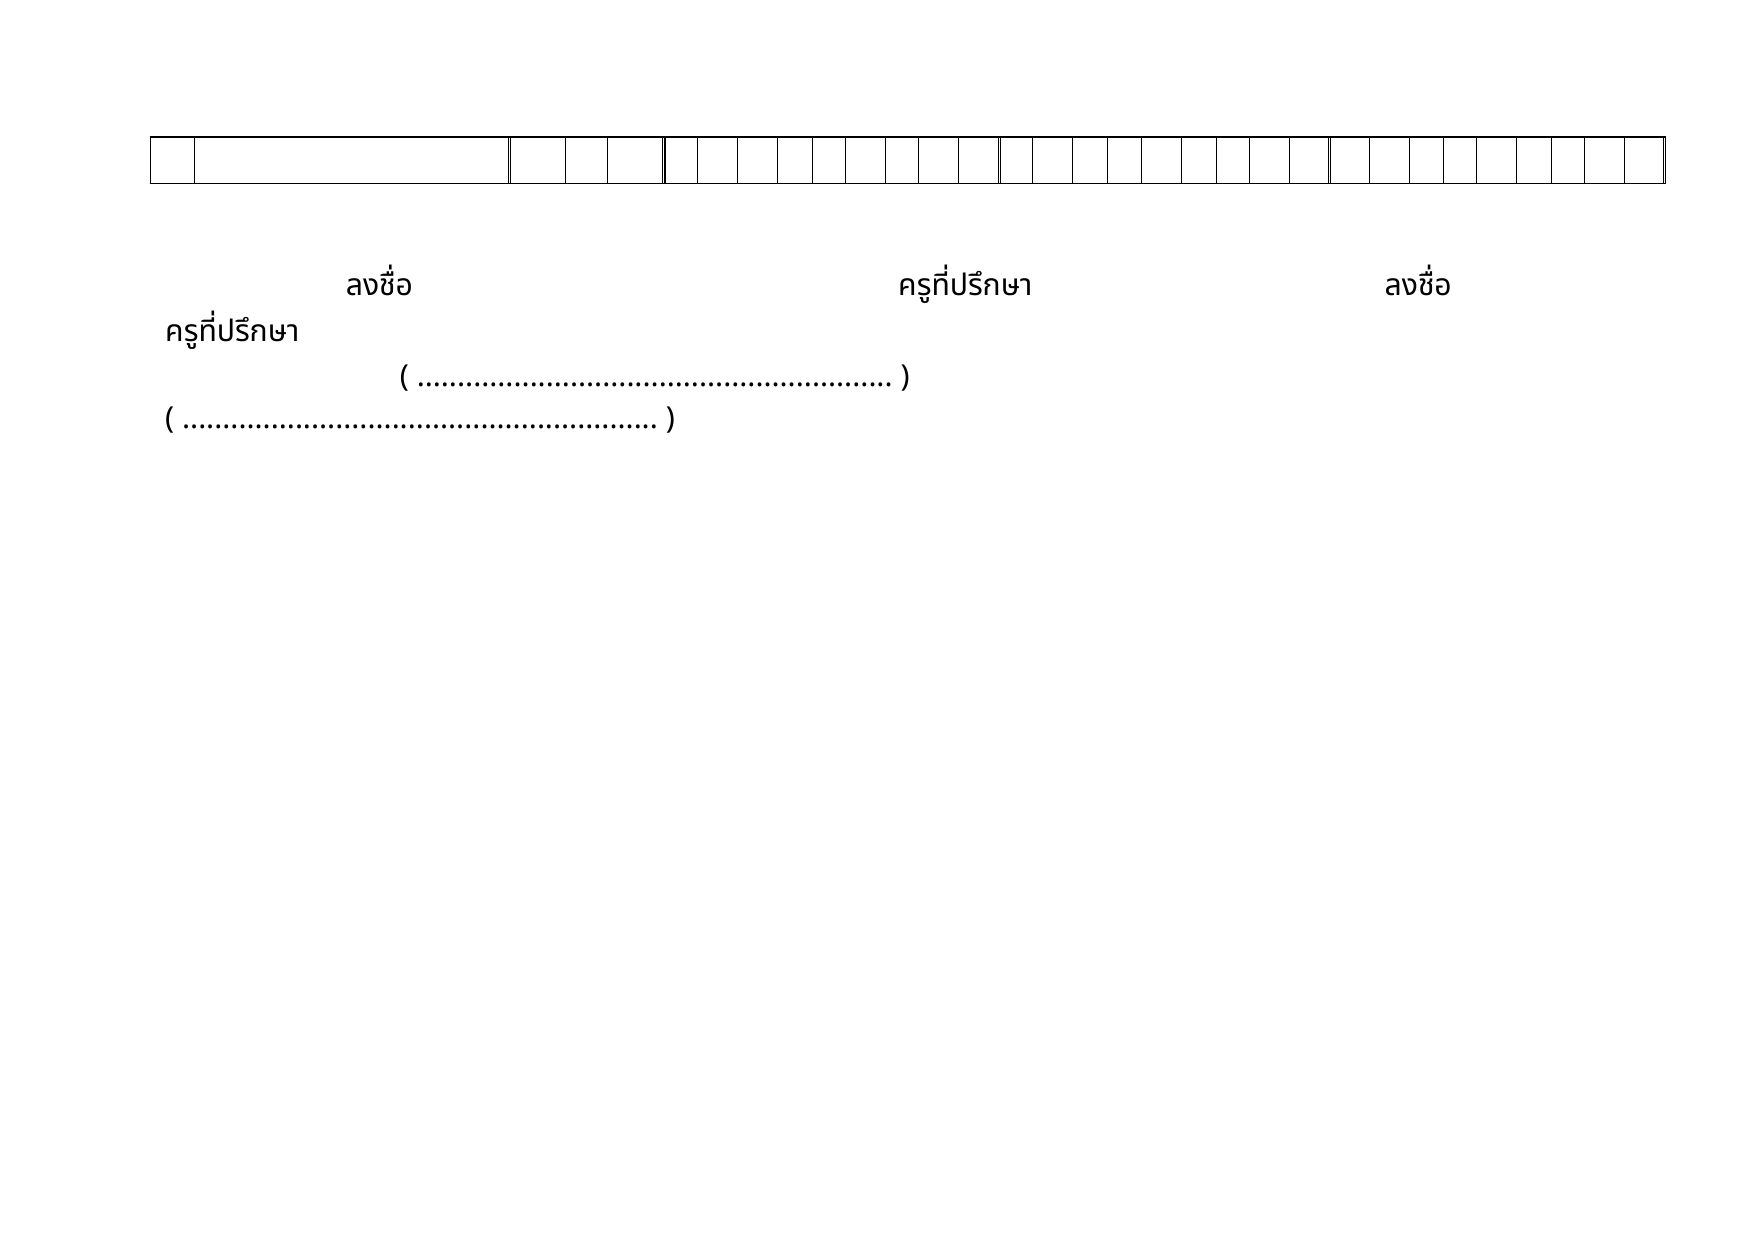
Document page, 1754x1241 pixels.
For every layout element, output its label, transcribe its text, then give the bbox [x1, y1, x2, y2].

table_cell [738, 138, 777, 183]
table_cell [1001, 138, 1032, 183]
table_cell [1108, 138, 1141, 183]
table_cell [919, 138, 958, 183]
table_cell [1142, 138, 1181, 183]
table_cell [1585, 138, 1624, 183]
table_cell [1073, 138, 1107, 183]
table_cell [959, 138, 998, 183]
table_cell [1290, 138, 1328, 183]
table_cell [1250, 138, 1289, 183]
table_cell [1331, 138, 1369, 183]
table_cell [1477, 138, 1516, 183]
table_cell [698, 138, 737, 183]
table_cell [608, 138, 662, 183]
table_cell [846, 138, 885, 183]
table_cell [1410, 138, 1443, 183]
table_cell [1625, 138, 1663, 183]
table_cell [1033, 138, 1072, 183]
table_cell [151, 138, 194, 183]
table_cell [1370, 138, 1409, 183]
table_cell [1217, 138, 1249, 183]
table_cell [511, 138, 565, 183]
table_cell [813, 138, 845, 183]
table_cell [1444, 138, 1476, 183]
table_cell [1552, 138, 1584, 183]
table_cell [886, 138, 918, 183]
text ( ........................................................... ) ( ........................................................... ) [165, 354, 1623, 437]
table_cell [566, 138, 607, 183]
table_cell [1182, 138, 1216, 183]
table_cell [1517, 138, 1551, 183]
table_cell [778, 138, 812, 183]
table_cell [666, 138, 697, 183]
table_cell [195, 138, 508, 183]
text ลงชื่อ ครูที่ปรึกษา ลงชื่อ ครูที่ปรึกษา [165, 263, 1623, 354]
